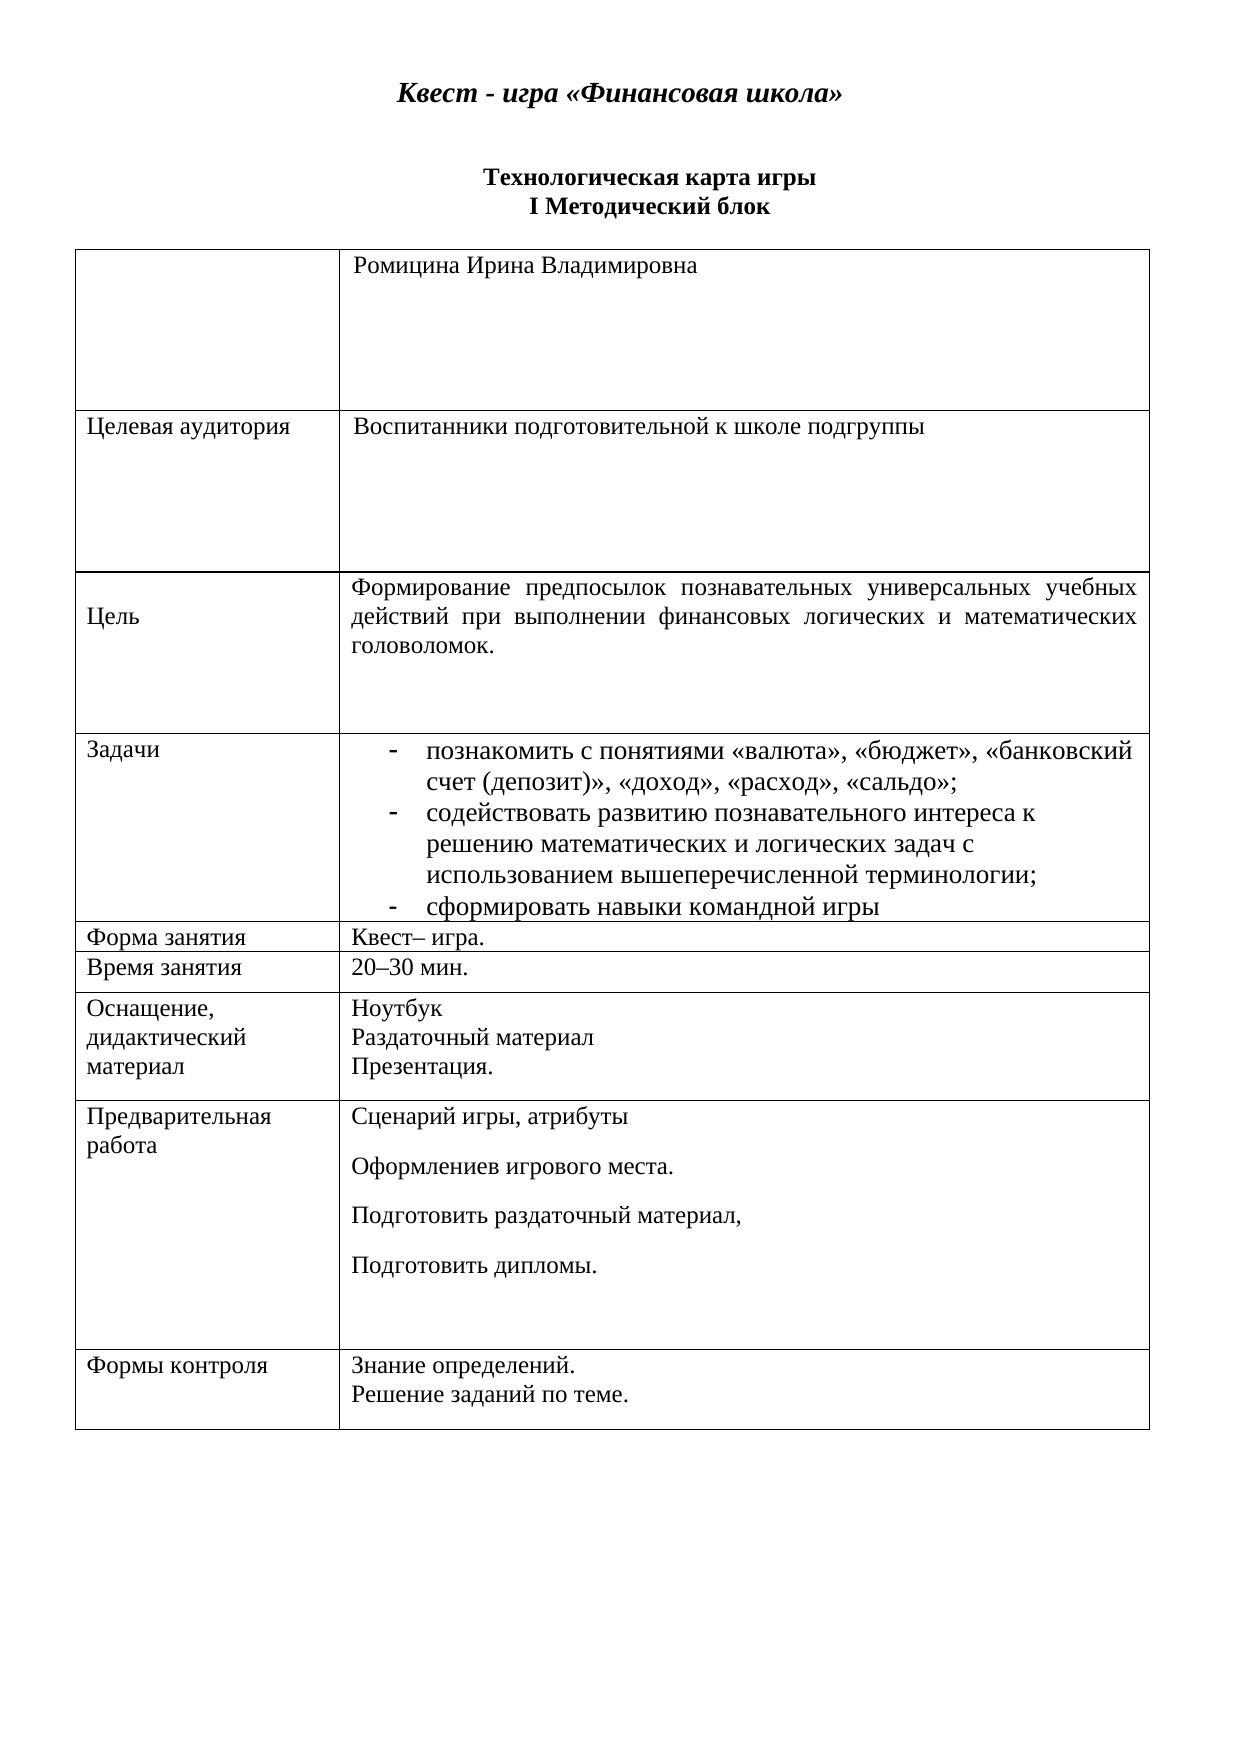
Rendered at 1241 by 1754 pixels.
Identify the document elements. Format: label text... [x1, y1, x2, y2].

table_cell Ноутбук Раздаточный материал Презентация. [340, 993, 1149, 1100]
table_cell Время занятия [76, 952, 339, 992]
table_cell Формы контроля [76, 1350, 339, 1429]
table_header [76, 250, 339, 410]
text Квест - игра «Финансовая школа» [75, 75, 1165, 108]
table_cell Задачи [76, 734, 339, 921]
table_cell Квест– игра. [340, 922, 1149, 951]
table_cell Целевая аудитория [76, 411, 339, 571]
table_cell 20–30 мин. [340, 952, 1149, 992]
table_header Ромицина Ирина Владимировна [340, 250, 1149, 410]
table_cell Знание определений. Решение заданий по теме. [340, 1350, 1149, 1429]
text I Методический блок [75, 191, 1165, 220]
table_cell познакомить с понятиями «валюта», «бюджет», «банковский счет (депозит)», «доход», «расход», «сальдо»; содействовать развитию познавательного интереса к решению математических и логических задач с использованием вышеперечисленной терминологии; сформировать навыки командной игры [340, 734, 1149, 921]
text Технологическая карта игры [75, 162, 1165, 191]
table_cell Оснащение, дидактический материал [76, 993, 339, 1100]
table_cell Воспитанники подготовительной к школе подгруппы [340, 411, 1149, 571]
table_cell Формирование предпосылок познавательных универсальных учебных действий при выполнении финансовых логических и математических головоломок. [340, 573, 1149, 733]
table_cell Предварительная работа [76, 1101, 339, 1349]
table_cell Форма занятия [76, 922, 339, 951]
table_cell Цель [76, 573, 339, 733]
table_cell Сценарий игры, атрибуты Оформлениев игрового места. Подготовить раздаточный материал, Подготовить дипломы. [340, 1101, 1149, 1349]
